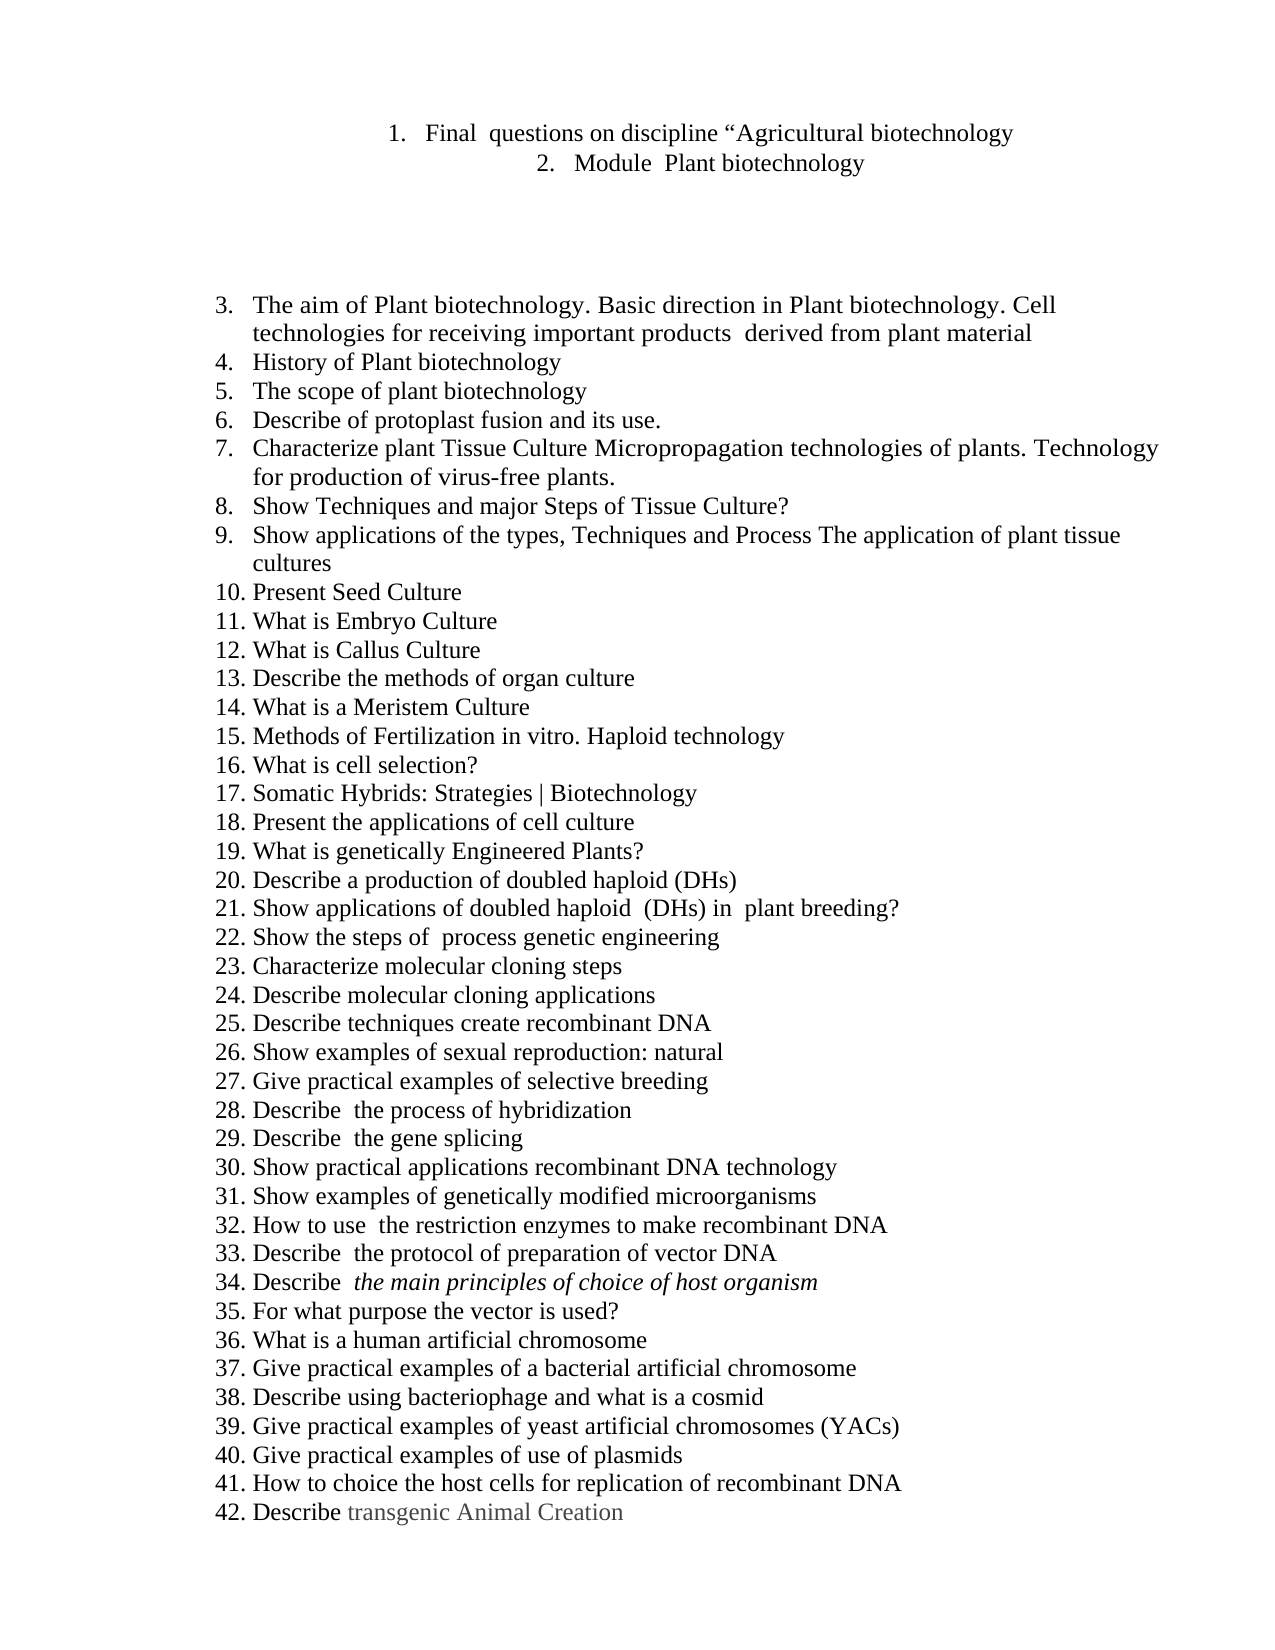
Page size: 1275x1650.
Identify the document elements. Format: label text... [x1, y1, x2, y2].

list Show examples of sexual reproduction: natural [215, 1037, 1186, 1066]
list Describe a production of doubled haploid (DHs) [215, 865, 1186, 893]
list Describe the process of hybridization [215, 1095, 1186, 1123]
list Describe techniques create recombinant DNA [215, 1008, 1186, 1037]
list Describe using bacteriophage and what is a cosmid [215, 1382, 1186, 1411]
list What is Embryo Culture [215, 606, 1186, 635]
list Characterize molecular cloning steps [215, 951, 1186, 980]
list Give practical examples of a bacterial artificial chromosome [215, 1353, 1186, 1382]
list Module Plant biotechnology [215, 148, 1186, 177]
list Describe molecular cloning applications [215, 980, 1186, 1008]
list How to choice the host cells for replication of recombinant DNA [215, 1468, 1186, 1497]
list The scope of plant biotechnology [215, 376, 1186, 405]
list Characterize plant Tissue Culture Micropropagation technologies of plants. Technology for production of virus-free plants. [215, 433, 1186, 491]
list History of Plant biotechnology [215, 347, 1186, 376]
list Show applications of doubled haploid (DHs) in plant breeding? [215, 893, 1186, 922]
list Give practical examples of use of plasmids [215, 1440, 1186, 1468]
list Describe the protocol of preparation of vector DNA [215, 1238, 1186, 1267]
list Describe the methods of organ culture [215, 663, 1186, 692]
list What is a Meristem Culture [215, 692, 1186, 721]
list Show Techniques and major Steps of Tissue Culture? [215, 491, 1186, 520]
list Show applications of the types, Techniques and Process The application of plant tissue cultures [215, 520, 1186, 577]
list Show practical applications recombinant DNA technology [215, 1152, 1186, 1181]
list Methods of Fertilization in vitro. Haploid technology [215, 721, 1186, 750]
list Show examples of genetically modified microorganisms [215, 1181, 1186, 1210]
list Give practical examples of selective breeding [215, 1066, 1186, 1095]
list Describe the gene splicing [215, 1123, 1186, 1152]
list What is genetically Engineered Plants? [215, 836, 1186, 865]
list Present the applications of cell culture [215, 807, 1186, 836]
list Show the steps of process genetic engineering [215, 922, 1186, 951]
list Describe transgenic Animal Creation [215, 1497, 1186, 1526]
list What is a human artificial chromosome [215, 1325, 1186, 1353]
list For what purpose the vector is used? [215, 1296, 1186, 1325]
list Somatic Hybrids: Strategies | Biotechnology [215, 778, 1186, 807]
list Give practical examples of yeast artificial chromosomes (YACs) [215, 1411, 1186, 1440]
list Final questions on discipline “Agricultural biotechnology [215, 118, 1186, 147]
list Describe of protoplast fusion and its use. [215, 405, 1186, 433]
list What is cell selection? [215, 750, 1186, 778]
list Present Seed Culture [215, 577, 1186, 606]
list The aim of Plant biotechnology. Basic direction in Plant biotechnology. Cell technologies for receiving important products derived from plant material [215, 290, 1186, 347]
list What is Callus Culture [215, 635, 1186, 663]
list Describe the main principles of choice of host organism [215, 1267, 1186, 1296]
list How to use the restriction enzymes to make recombinant DNA [215, 1210, 1186, 1238]
